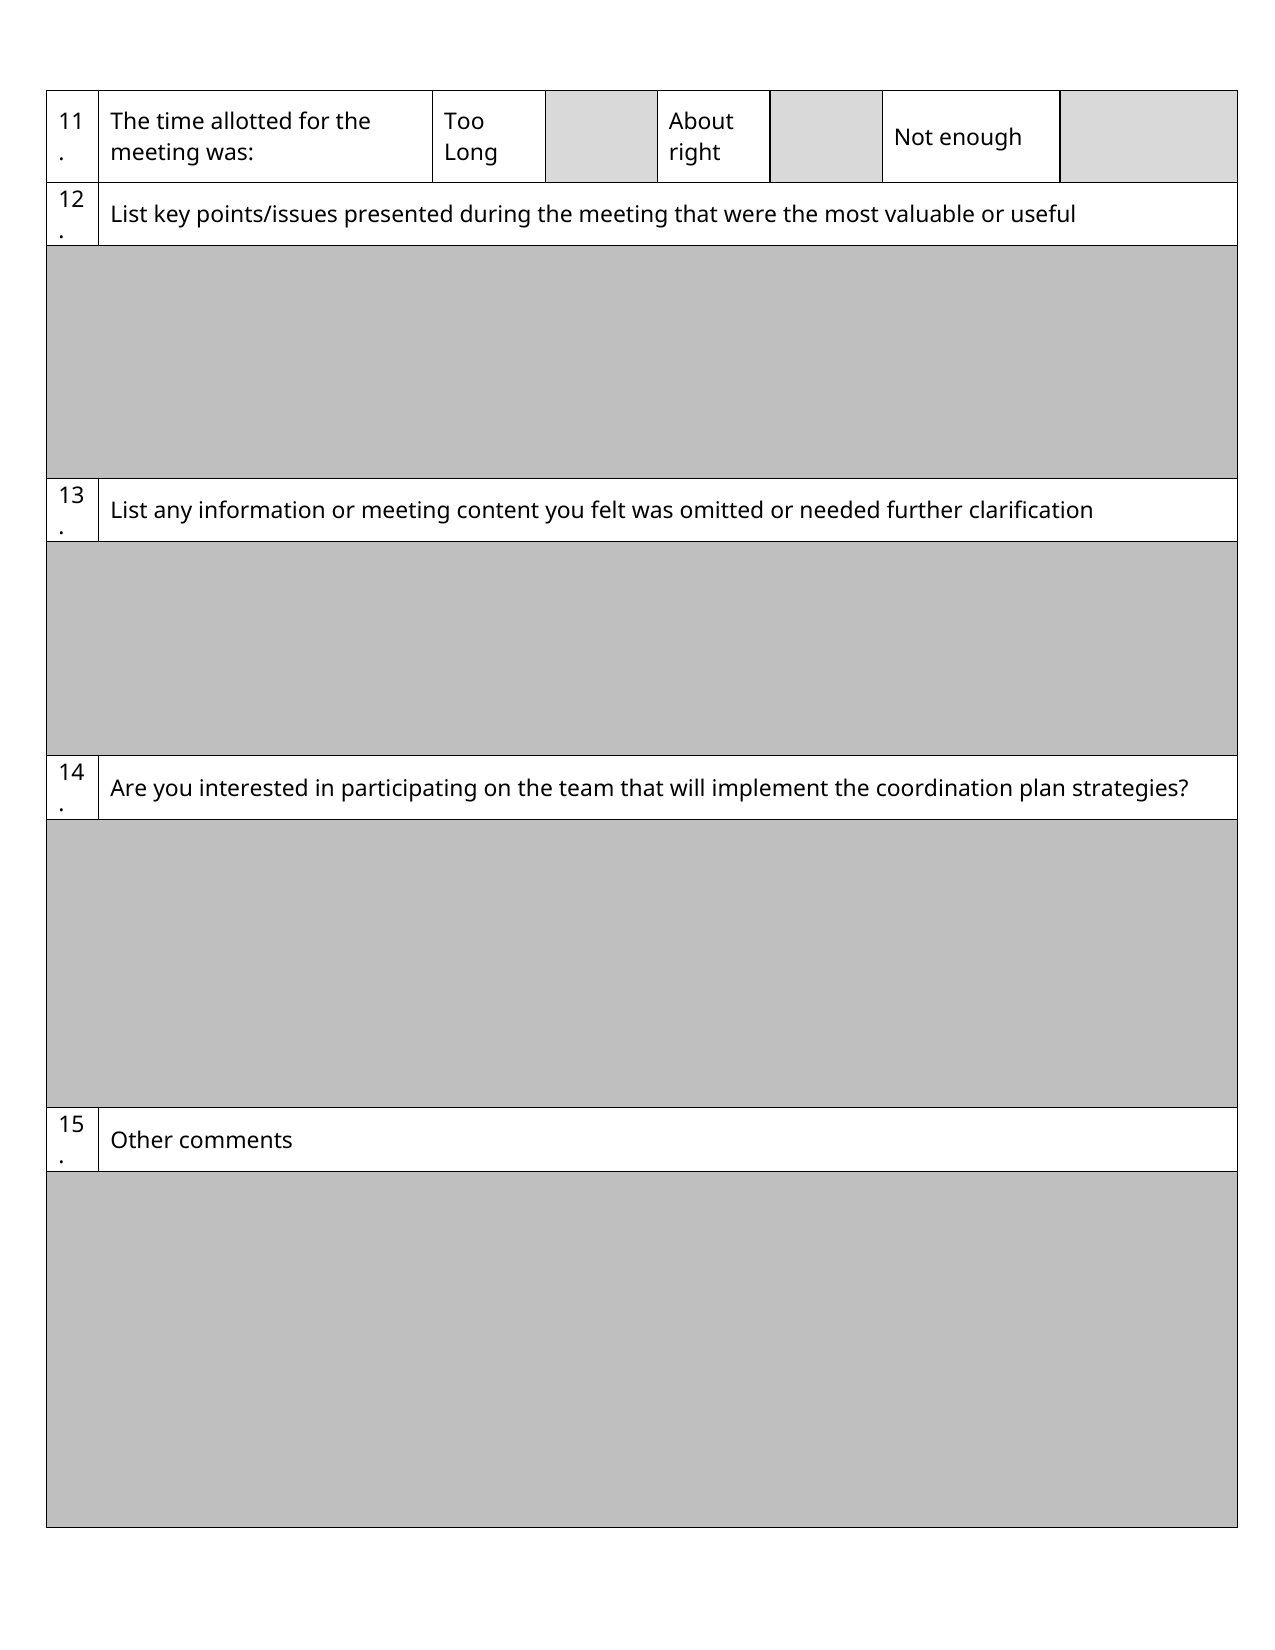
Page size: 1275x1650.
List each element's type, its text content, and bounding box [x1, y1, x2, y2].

table_cell 15. [47, 1108, 98, 1171]
table_header The time allotted for the meeting was: [99, 91, 432, 182]
table_cell 13. [47, 479, 98, 541]
table_cell 12. [47, 183, 98, 245]
table_cell [47, 820, 1237, 1107]
table_header Not enough [883, 91, 1059, 182]
table_cell [47, 1172, 1237, 1527]
table_cell Are you interested in participating on the team that will implement the coordination plan strategies? [99, 756, 1237, 818]
table_header Too Long [433, 91, 545, 182]
table_header [771, 91, 882, 182]
table_header About right [658, 91, 769, 182]
table_cell List any information or meeting content you felt was omitted or needed further clarification [99, 479, 1237, 541]
table_cell List key points/issues presented during the meeting that were the most valuable or useful [99, 183, 1237, 245]
table_header [546, 91, 657, 182]
table_cell Other comments [99, 1108, 1237, 1171]
table_cell [47, 246, 1237, 478]
table_cell [47, 542, 1237, 755]
table_header 11. [47, 91, 98, 182]
table_cell 14. [47, 756, 98, 818]
table_header [1061, 91, 1237, 182]
